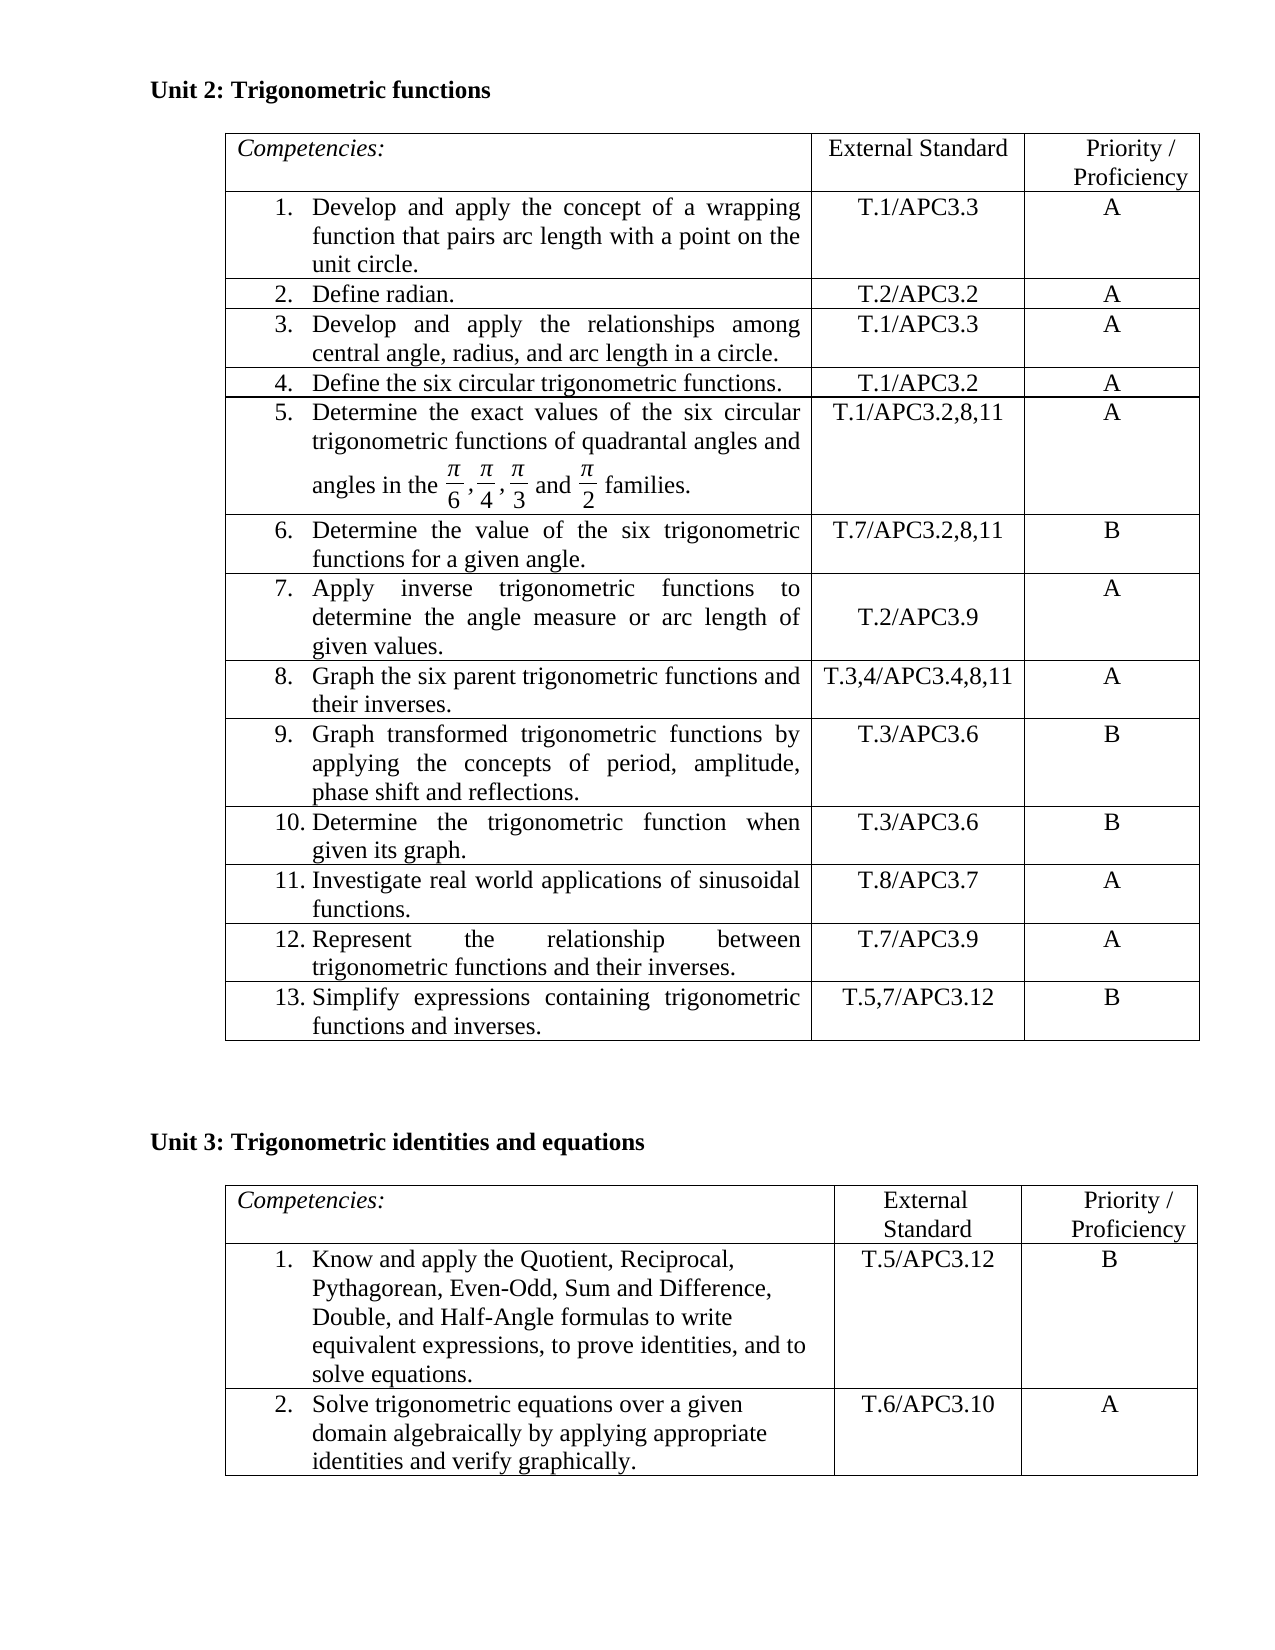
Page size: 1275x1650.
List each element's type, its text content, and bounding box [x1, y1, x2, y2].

table_cell B [1025, 515, 1199, 572]
table_cell T.7/APC3.9 [812, 924, 1024, 981]
table_header Priority / Proficiency [1022, 1186, 1197, 1243]
table_cell Define the six circular trigonometric functions. [226, 368, 811, 396]
table_cell A [1025, 661, 1199, 718]
table_cell A [1025, 924, 1199, 981]
table_cell Apply inverse trigonometric functions to determine the angle measure or arc length of given values. [226, 574, 811, 660]
table_cell Determine the exact values of the six circular trigonometric functions of quadrantal angles and angles in the and families. [226, 398, 811, 514]
table_cell T.3/APC3.6 [812, 807, 1024, 864]
table_cell A [1022, 1389, 1197, 1475]
table_cell A [1025, 574, 1199, 660]
table_header Competencies: [226, 1186, 834, 1243]
table_cell Solve trigonometric equations over a given domain algebraically by applying appropriate identities and verify graphically. [226, 1389, 834, 1475]
table_cell T.1/APC3.2,8,11 [812, 398, 1024, 514]
table_cell Define radian. [226, 279, 811, 308]
table_cell Develop and apply the concept of a wrapping function that pairs arc length with a point on the unit circle. [226, 192, 811, 278]
table_cell T.2/APC3.9 [812, 574, 1024, 660]
table_header External Standard [835, 1186, 1021, 1243]
table_cell A [1025, 865, 1199, 923]
table_header Priority / Proficiency [1025, 134, 1199, 191]
table_cell B [1025, 982, 1199, 1040]
table_cell A [1025, 279, 1199, 308]
table_cell B [1022, 1244, 1197, 1388]
table_cell T.3,4/APC3.4,8,11 [812, 661, 1024, 718]
table_cell Know and apply the Quotient, Reciprocal, Pythagorean, Even-Odd, Sum and Difference, Double, and Half-Angle formulas to write equivalent expressions, to prove identities, and to solve equations. [226, 1244, 834, 1388]
table_cell A [1025, 192, 1199, 278]
table_cell A [1025, 368, 1199, 396]
table_cell Determine the value of the six trigonometric functions for a given angle. [226, 515, 811, 572]
table_cell B [1025, 719, 1199, 806]
table_cell Represent the relationship between trigonometric functions and their inverses. [226, 924, 811, 981]
table_header Competencies: [226, 134, 811, 191]
table_cell T.1/APC3.2 [812, 368, 1024, 396]
table_cell T.8/APC3.7 [812, 865, 1024, 923]
table_cell Simplify expressions containing trigonometric functions and inverses. [226, 982, 811, 1040]
table_cell T.7/APC3.2,8,11 [812, 515, 1024, 572]
table_header External Standard [812, 134, 1024, 191]
table_cell A [1025, 309, 1199, 367]
table_cell T.1/APC3.3 [812, 192, 1024, 278]
table_cell B [1025, 807, 1199, 864]
table_cell Graph the six parent trigonometric functions and their inverses. [226, 661, 811, 718]
text Unit 2: Trigonometric functions [150, 75, 1237, 104]
table_cell T.5/APC3.12 [835, 1244, 1021, 1388]
table_cell Determine the trigonometric function when given its graph. [226, 807, 811, 864]
table_cell A [1025, 398, 1199, 514]
table_cell Develop and apply the relationships among central angle, radius, and arc length in a circle. [226, 309, 811, 367]
table_cell T.6/APC3.10 [835, 1389, 1021, 1475]
table_cell T.3/APC3.6 [812, 719, 1024, 806]
text Unit 3: Trigonometric identities and equations [150, 1127, 1237, 1156]
table_cell Investigate real world applications of sinusoidal functions. [226, 865, 811, 923]
table_cell T.5,7/APC3.12 [812, 982, 1024, 1040]
table_cell Graph transformed trigonometric functions by applying the concepts of period, amplitude, phase shift and reflections. [226, 719, 811, 806]
table_cell T.1/APC3.3 [812, 309, 1024, 367]
table_cell T.2/APC3.2 [812, 279, 1024, 308]
